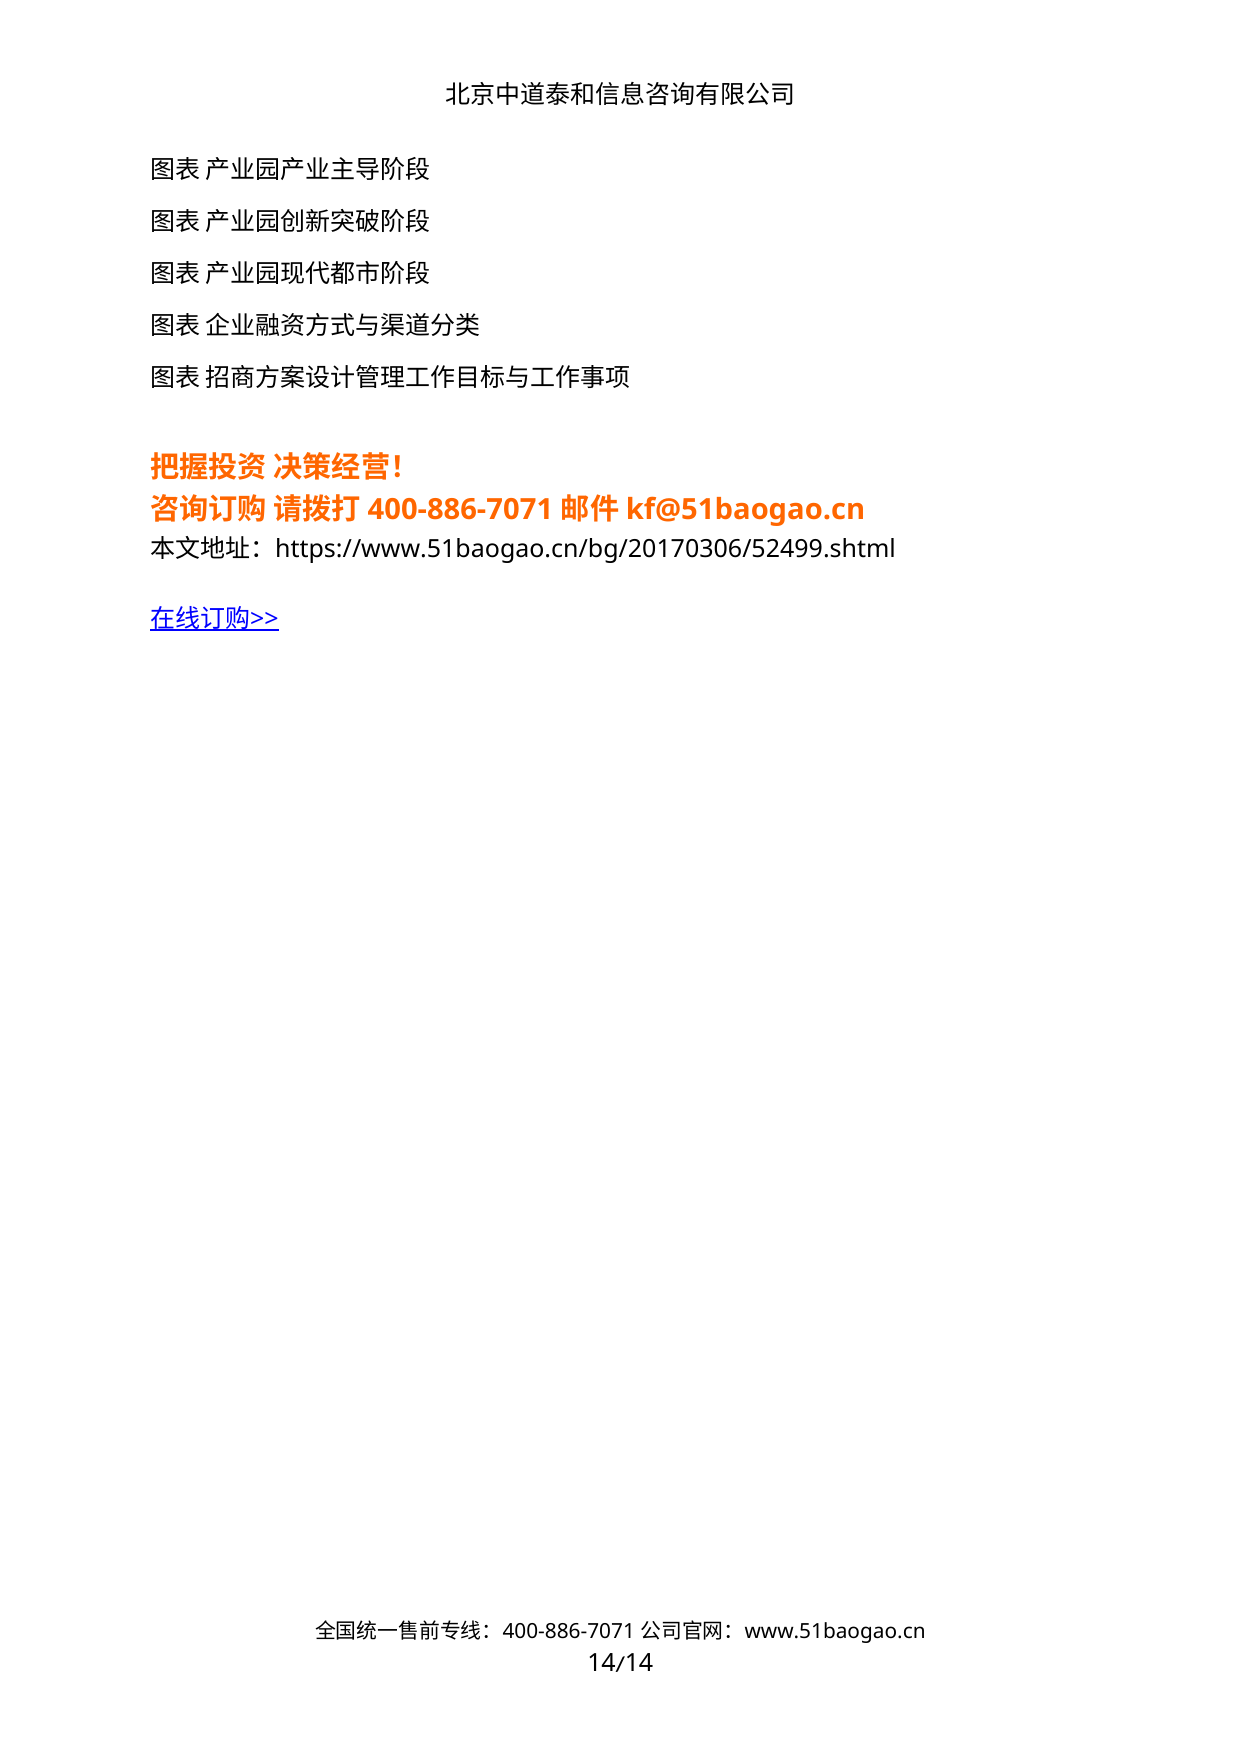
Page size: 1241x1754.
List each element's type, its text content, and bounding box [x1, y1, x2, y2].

text 把握投资 决策经营！咨询订购 请拨打 400-886-7071 邮件 kf@51baogao.cn本文地址：https://www.51baogao.cn/bg/20170306/52499.shtml [150, 409, 1090, 564]
text 在线订购>> [150, 564, 1090, 635]
text 图表 招商方案设计管理工作目标与工作事项 [150, 357, 1090, 394]
text 图表 产业园创新突破阶段 [150, 202, 1090, 238]
text 图表 企业融资方式与渠道分类 [150, 306, 1090, 342]
text 图表 产业园产业主导阶段 [150, 150, 1090, 186]
text 图表 产业园现代都市阶段 [150, 254, 1090, 290]
